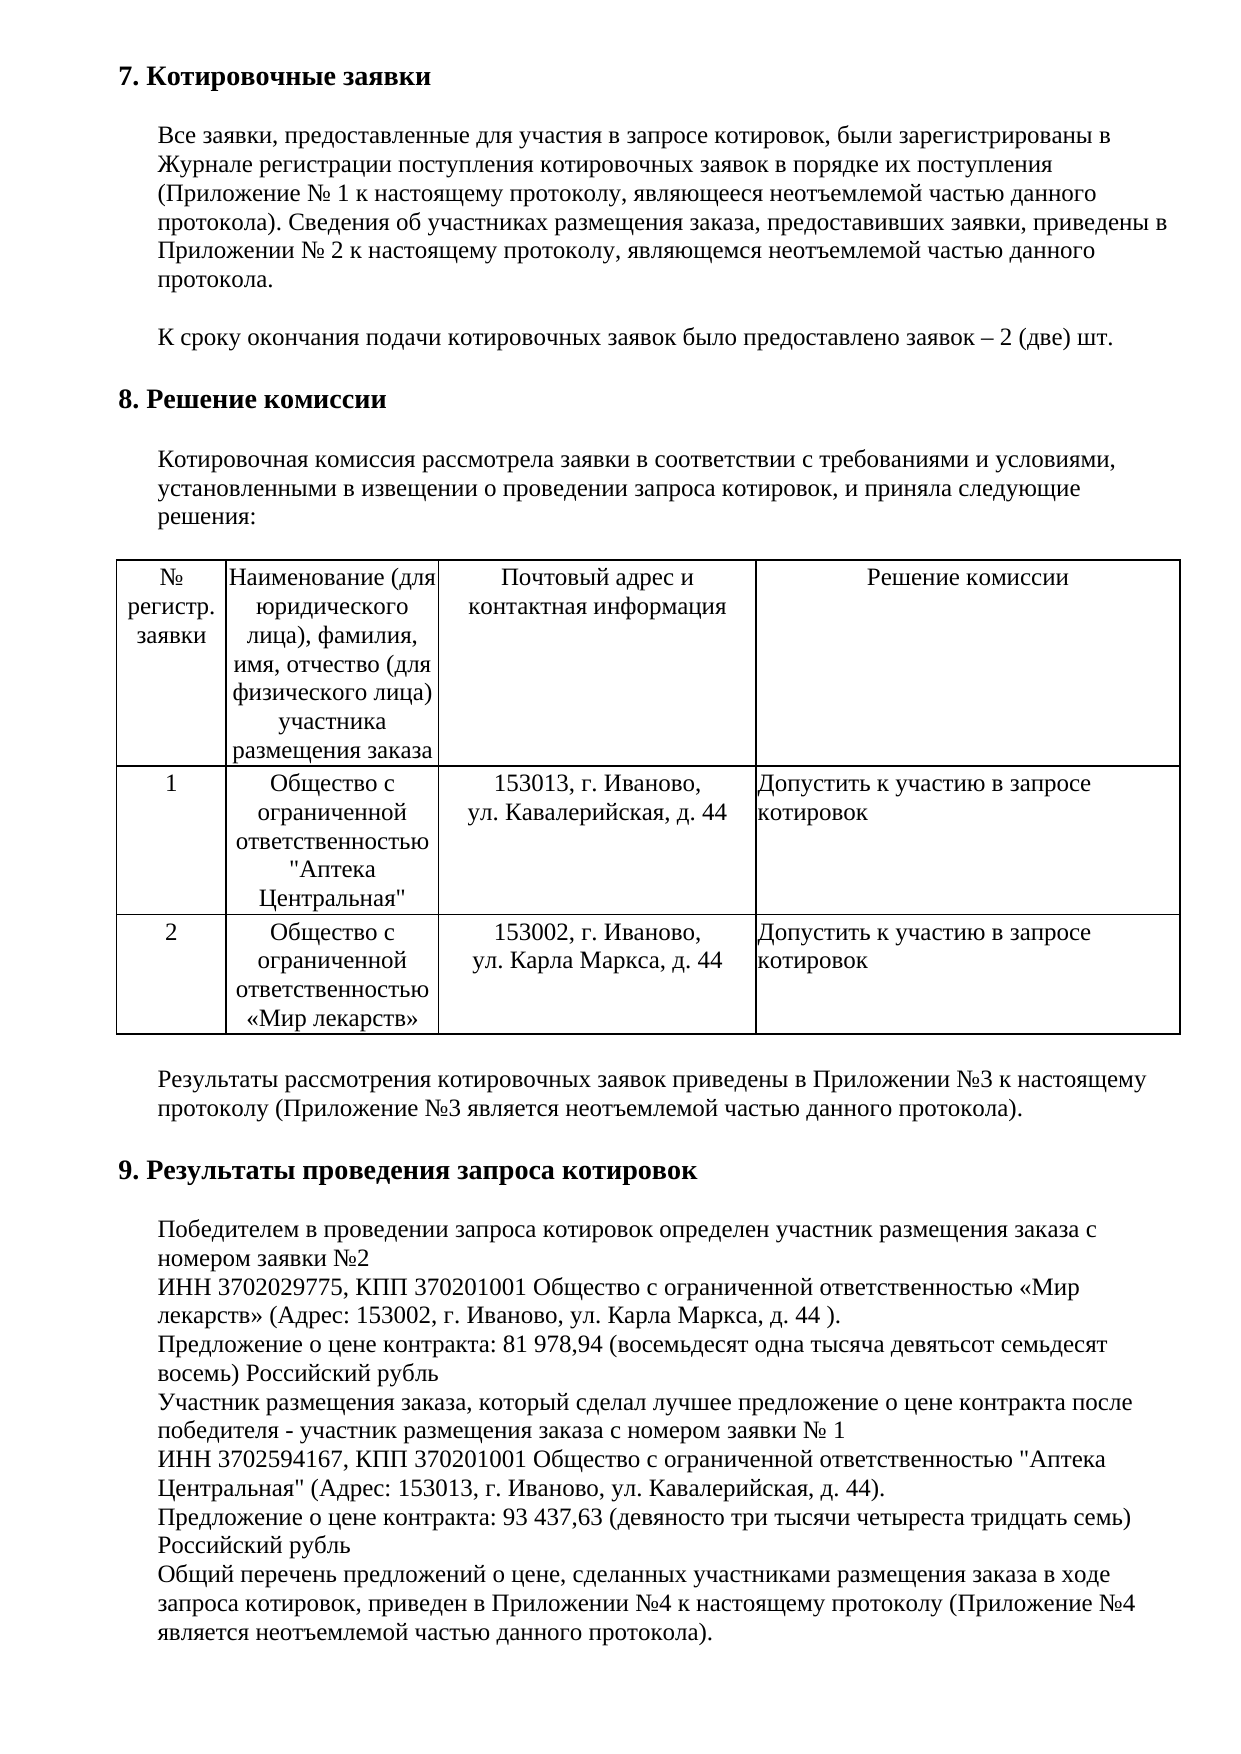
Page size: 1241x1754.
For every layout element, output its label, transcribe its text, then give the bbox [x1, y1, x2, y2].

text 8. Решение комиссии [118, 382, 1181, 415]
table_cell Допустить к участию в запросе котировок [757, 915, 1179, 1033]
table_cell 153013, г. Иваново, ул. Кавалерийская, д. 44 [439, 767, 755, 914]
table_cell Общество с ограниченной ответственностью «Мир лекарств» [227, 915, 438, 1033]
table_header Почтовый адрес и контактная информация [439, 561, 755, 765]
table_cell Допустить к участию в запросе котировок [757, 767, 1179, 914]
text Результаты рассмотрения котировочных заявок приведены в Приложении №3 к настоящему протоколу (Приложение №3 является неотъемлемой частью данного протокола). [157, 1064, 1181, 1122]
table_cell 153002, г. Иваново, ул. Карла Маркса, д. 44 [439, 915, 755, 1033]
text 7. Котировочные заявки [118, 59, 1181, 91]
text К сроку окончания подачи котировочных заявок было предоставлено заявок – 2 (две) шт. [157, 322, 1181, 351]
text Победителем в проведении запроса котировок определен участник размещения заказа с номером заявки №2 ИНН 3702029775, КПП 370201001 Общество с ограниченной ответственностью «Мир лекарств» (Адрес: 153002, г. Иваново, ул. Карла Маркса, д. 44 ). Предложение о цене контракта: 81 978,94 (восемьдесят одна тысяча девятьсот семьдесят восемь) Российский рубль Участник размещения заказа, который сделал лучшее предложение о цене контракта после победителя - участник размещения заказа с номером заявки № 1 ИНН 3702594167, КПП 370201001 Общество с ограниченной ответственностью "Аптека Центральная" (Адрес: 153013, г. Иваново, ул. Кавалерийская, д. 44). Предложение о цене контракта: 93 437,63 (девяносто три тысячи четыреста тридцать семь) Российский рубль Общий перечень предложений о цене, сделанных участниками размещения заказа в ходе запроса котировок, приведен в Приложении №4 к настоящему протоколу (Приложение №4 является неотъемлемой частью данного протокола). [157, 1214, 1181, 1646]
table_header Наименование (для юридического лица), фамилия, имя, отчество (для физического лица) участника размещения заказа [227, 561, 438, 765]
text Котировочная комиссия рассмотрела заявки в соответствии с требованиями и условиями, установленными в извещении о проведении запроса котировок, и приняла следующие решения: [157, 444, 1181, 530]
text Все заявки, предоставленные для участия в запросе котировок, были зарегистрированы в Журнале регистрации поступления котировочных заявок в порядке их поступления (Приложение № 1 к настоящему протоколу, являющееся неотъемлемой частью данного протокола). Сведения об участниках размещения заказа, предоставивших заявки, приведены в Приложении № 2 к настоящему протоколу, являющемся неотъемлемой частью данного протокола. [157, 121, 1181, 293]
table_header Решение комиссии [757, 561, 1179, 765]
table_cell 1 [117, 767, 225, 914]
table_cell Общество с ограниченной ответственностью "Аптека Центральная" [227, 767, 438, 914]
table_header № регистр. заявки [117, 561, 225, 765]
table_cell 2 [117, 915, 225, 1033]
text 9. Результаты проведения запроса котировок [118, 1153, 1181, 1185]
